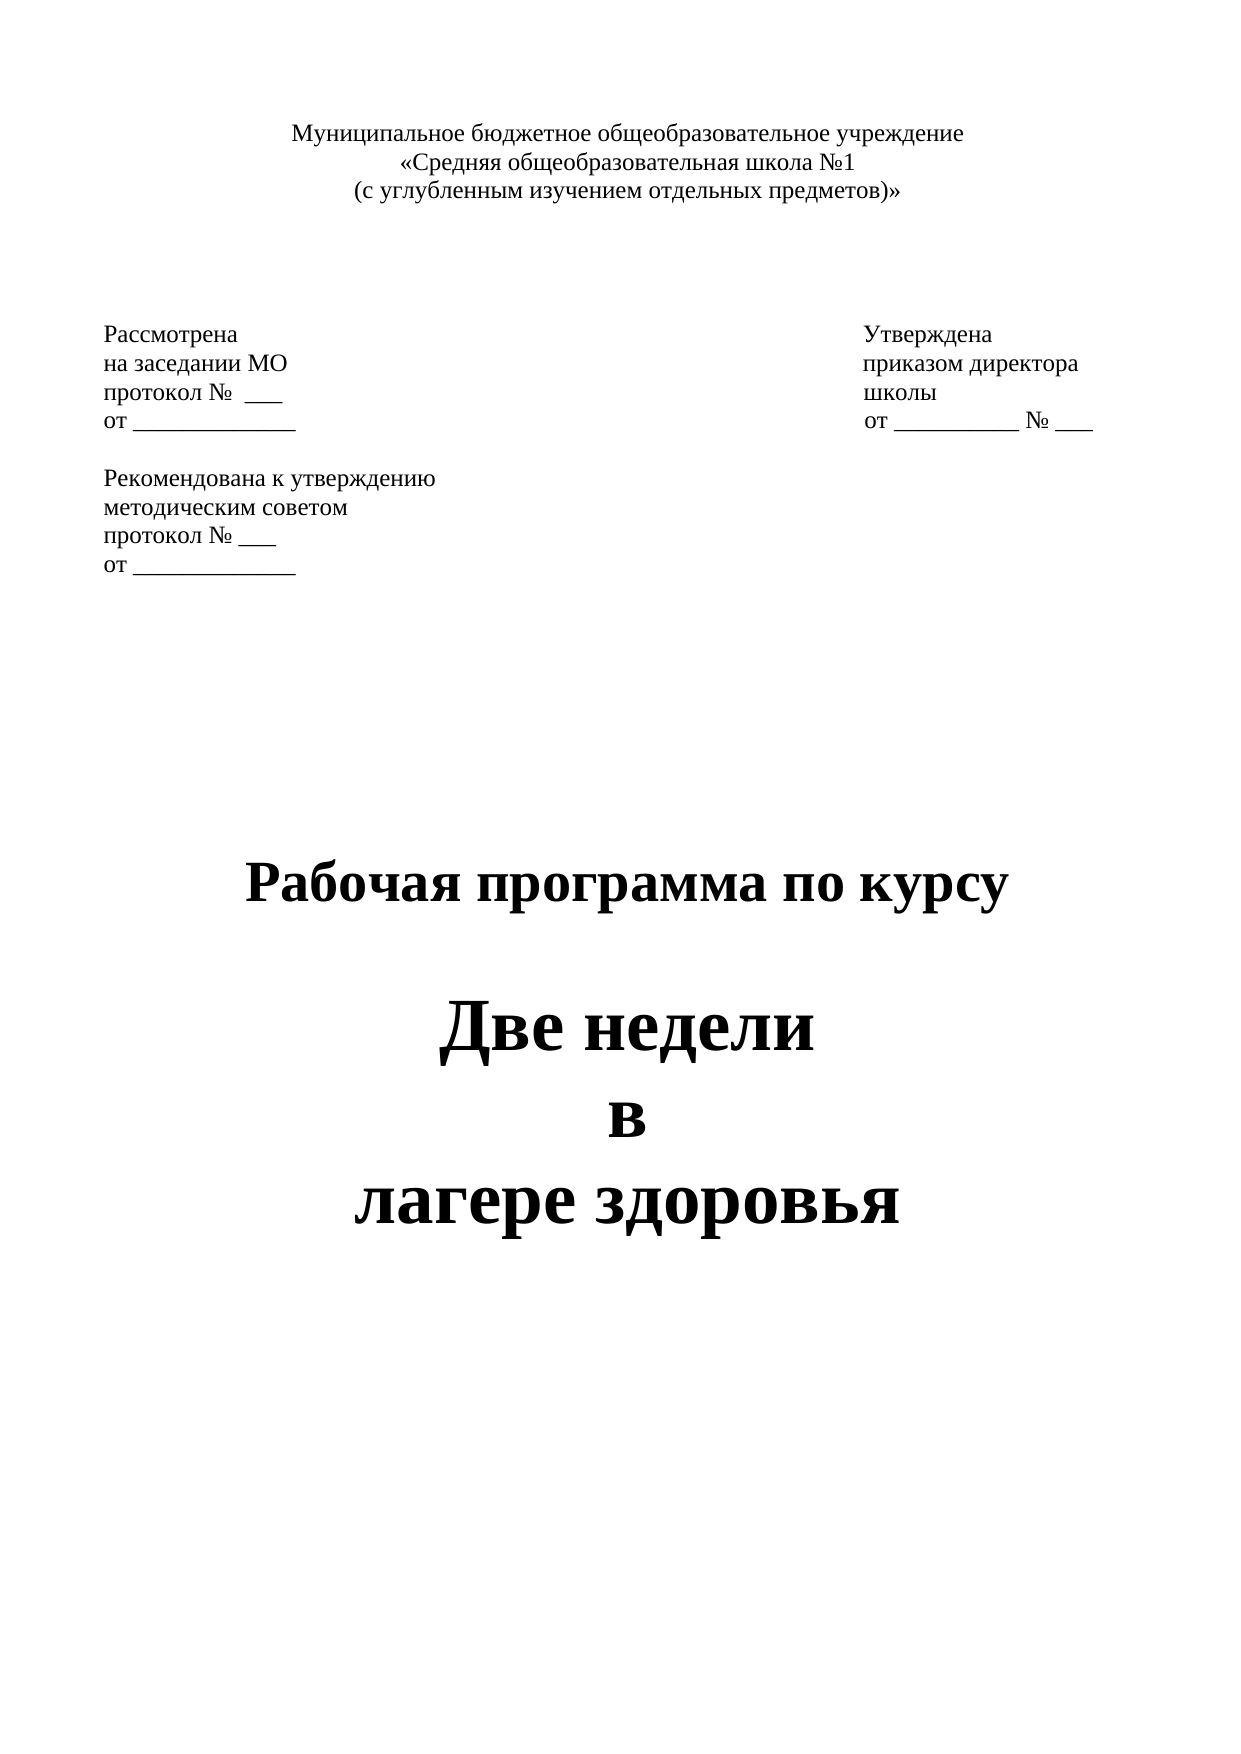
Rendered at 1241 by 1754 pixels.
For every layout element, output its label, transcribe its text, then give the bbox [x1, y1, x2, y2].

text Рассмотрена Утверждена [103, 319, 1152, 348]
text Две недели [103, 981, 1152, 1067]
text Муниципальное бюджетное общеобразовательное учреждение [103, 118, 1152, 147]
text Рабочая программа по курсу [103, 846, 1152, 913]
text протокол № ___ школы [103, 377, 1152, 406]
text лагере здоровья [103, 1153, 1152, 1239]
text на заседании МО приказом директора [103, 348, 1152, 377]
text (с углубленным изучением отдельных предметов)» [103, 176, 1152, 204]
text «Средняя общеобразовательная школа №1 [103, 147, 1152, 176]
text Рекомендована к утверждению [103, 463, 1152, 492]
text от _____________ от __________ № ___ [103, 406, 1152, 434]
text методическим советом [103, 492, 1152, 521]
text от _____________ [103, 549, 1152, 578]
text протокол № ___ [103, 521, 1152, 549]
text в [103, 1067, 1152, 1153]
